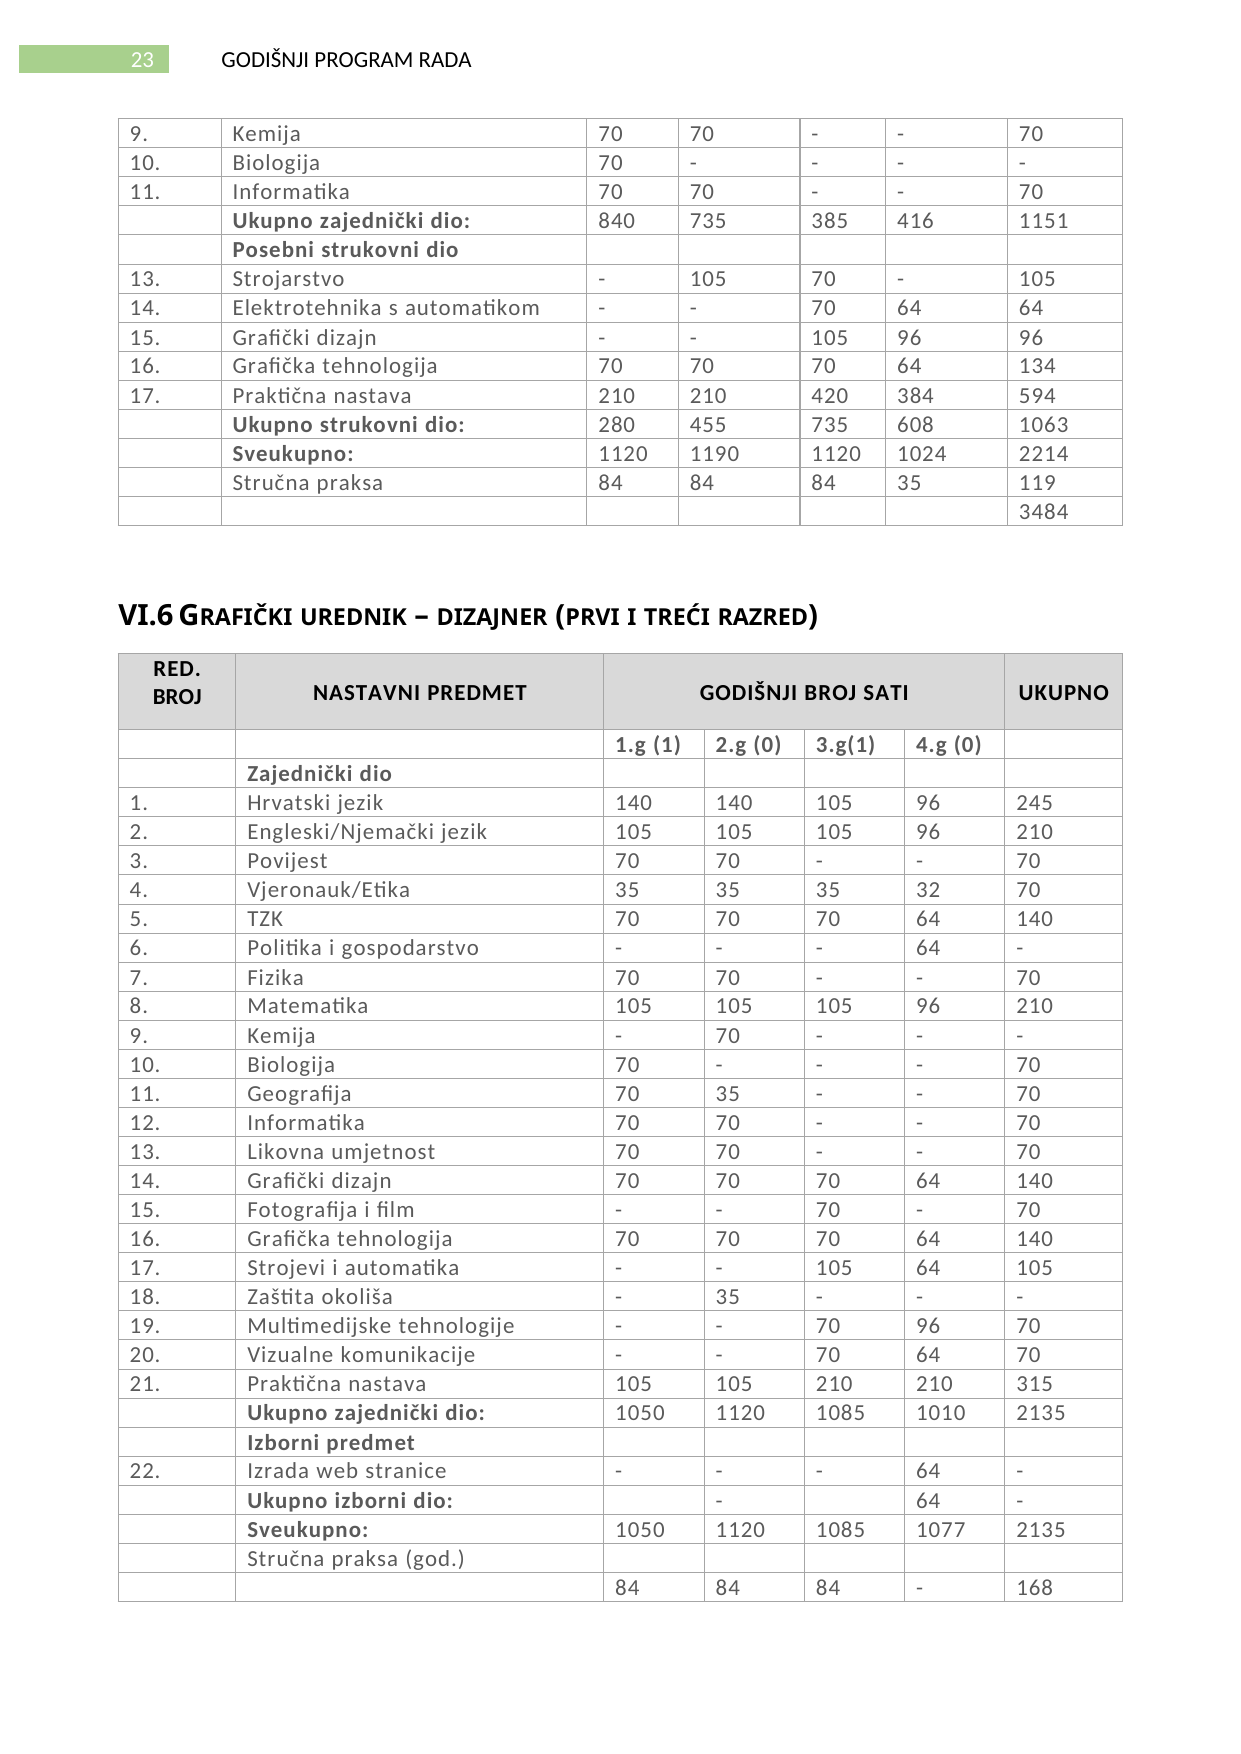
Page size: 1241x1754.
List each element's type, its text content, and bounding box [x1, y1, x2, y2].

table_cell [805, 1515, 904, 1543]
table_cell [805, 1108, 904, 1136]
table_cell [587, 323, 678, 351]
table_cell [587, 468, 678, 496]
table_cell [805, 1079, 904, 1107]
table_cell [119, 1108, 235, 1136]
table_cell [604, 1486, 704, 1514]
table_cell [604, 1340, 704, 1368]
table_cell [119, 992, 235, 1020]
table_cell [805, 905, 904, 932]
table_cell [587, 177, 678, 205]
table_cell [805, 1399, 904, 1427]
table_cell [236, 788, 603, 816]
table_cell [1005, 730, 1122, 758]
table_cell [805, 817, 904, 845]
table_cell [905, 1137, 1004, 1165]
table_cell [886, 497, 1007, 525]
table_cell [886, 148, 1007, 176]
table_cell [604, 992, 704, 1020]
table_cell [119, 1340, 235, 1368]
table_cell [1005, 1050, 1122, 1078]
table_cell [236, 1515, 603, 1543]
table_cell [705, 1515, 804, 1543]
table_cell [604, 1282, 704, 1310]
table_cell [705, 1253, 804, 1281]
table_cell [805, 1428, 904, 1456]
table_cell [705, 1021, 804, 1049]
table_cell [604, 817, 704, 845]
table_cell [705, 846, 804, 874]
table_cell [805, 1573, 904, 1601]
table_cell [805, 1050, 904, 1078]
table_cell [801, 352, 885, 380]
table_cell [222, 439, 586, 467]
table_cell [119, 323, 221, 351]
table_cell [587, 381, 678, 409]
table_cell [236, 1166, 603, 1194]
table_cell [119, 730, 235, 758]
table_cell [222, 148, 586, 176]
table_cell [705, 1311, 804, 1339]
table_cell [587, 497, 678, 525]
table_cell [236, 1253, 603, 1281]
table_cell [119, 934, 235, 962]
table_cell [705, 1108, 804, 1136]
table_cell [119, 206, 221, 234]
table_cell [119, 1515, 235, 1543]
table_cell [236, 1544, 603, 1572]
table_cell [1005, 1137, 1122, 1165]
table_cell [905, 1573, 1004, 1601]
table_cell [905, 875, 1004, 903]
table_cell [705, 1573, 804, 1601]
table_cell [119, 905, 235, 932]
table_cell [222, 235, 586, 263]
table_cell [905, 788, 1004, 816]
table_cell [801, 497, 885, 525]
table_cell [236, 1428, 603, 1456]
subtitle Grafički urednik – dizajner (prvi i treći razred) [118, 594, 1122, 633]
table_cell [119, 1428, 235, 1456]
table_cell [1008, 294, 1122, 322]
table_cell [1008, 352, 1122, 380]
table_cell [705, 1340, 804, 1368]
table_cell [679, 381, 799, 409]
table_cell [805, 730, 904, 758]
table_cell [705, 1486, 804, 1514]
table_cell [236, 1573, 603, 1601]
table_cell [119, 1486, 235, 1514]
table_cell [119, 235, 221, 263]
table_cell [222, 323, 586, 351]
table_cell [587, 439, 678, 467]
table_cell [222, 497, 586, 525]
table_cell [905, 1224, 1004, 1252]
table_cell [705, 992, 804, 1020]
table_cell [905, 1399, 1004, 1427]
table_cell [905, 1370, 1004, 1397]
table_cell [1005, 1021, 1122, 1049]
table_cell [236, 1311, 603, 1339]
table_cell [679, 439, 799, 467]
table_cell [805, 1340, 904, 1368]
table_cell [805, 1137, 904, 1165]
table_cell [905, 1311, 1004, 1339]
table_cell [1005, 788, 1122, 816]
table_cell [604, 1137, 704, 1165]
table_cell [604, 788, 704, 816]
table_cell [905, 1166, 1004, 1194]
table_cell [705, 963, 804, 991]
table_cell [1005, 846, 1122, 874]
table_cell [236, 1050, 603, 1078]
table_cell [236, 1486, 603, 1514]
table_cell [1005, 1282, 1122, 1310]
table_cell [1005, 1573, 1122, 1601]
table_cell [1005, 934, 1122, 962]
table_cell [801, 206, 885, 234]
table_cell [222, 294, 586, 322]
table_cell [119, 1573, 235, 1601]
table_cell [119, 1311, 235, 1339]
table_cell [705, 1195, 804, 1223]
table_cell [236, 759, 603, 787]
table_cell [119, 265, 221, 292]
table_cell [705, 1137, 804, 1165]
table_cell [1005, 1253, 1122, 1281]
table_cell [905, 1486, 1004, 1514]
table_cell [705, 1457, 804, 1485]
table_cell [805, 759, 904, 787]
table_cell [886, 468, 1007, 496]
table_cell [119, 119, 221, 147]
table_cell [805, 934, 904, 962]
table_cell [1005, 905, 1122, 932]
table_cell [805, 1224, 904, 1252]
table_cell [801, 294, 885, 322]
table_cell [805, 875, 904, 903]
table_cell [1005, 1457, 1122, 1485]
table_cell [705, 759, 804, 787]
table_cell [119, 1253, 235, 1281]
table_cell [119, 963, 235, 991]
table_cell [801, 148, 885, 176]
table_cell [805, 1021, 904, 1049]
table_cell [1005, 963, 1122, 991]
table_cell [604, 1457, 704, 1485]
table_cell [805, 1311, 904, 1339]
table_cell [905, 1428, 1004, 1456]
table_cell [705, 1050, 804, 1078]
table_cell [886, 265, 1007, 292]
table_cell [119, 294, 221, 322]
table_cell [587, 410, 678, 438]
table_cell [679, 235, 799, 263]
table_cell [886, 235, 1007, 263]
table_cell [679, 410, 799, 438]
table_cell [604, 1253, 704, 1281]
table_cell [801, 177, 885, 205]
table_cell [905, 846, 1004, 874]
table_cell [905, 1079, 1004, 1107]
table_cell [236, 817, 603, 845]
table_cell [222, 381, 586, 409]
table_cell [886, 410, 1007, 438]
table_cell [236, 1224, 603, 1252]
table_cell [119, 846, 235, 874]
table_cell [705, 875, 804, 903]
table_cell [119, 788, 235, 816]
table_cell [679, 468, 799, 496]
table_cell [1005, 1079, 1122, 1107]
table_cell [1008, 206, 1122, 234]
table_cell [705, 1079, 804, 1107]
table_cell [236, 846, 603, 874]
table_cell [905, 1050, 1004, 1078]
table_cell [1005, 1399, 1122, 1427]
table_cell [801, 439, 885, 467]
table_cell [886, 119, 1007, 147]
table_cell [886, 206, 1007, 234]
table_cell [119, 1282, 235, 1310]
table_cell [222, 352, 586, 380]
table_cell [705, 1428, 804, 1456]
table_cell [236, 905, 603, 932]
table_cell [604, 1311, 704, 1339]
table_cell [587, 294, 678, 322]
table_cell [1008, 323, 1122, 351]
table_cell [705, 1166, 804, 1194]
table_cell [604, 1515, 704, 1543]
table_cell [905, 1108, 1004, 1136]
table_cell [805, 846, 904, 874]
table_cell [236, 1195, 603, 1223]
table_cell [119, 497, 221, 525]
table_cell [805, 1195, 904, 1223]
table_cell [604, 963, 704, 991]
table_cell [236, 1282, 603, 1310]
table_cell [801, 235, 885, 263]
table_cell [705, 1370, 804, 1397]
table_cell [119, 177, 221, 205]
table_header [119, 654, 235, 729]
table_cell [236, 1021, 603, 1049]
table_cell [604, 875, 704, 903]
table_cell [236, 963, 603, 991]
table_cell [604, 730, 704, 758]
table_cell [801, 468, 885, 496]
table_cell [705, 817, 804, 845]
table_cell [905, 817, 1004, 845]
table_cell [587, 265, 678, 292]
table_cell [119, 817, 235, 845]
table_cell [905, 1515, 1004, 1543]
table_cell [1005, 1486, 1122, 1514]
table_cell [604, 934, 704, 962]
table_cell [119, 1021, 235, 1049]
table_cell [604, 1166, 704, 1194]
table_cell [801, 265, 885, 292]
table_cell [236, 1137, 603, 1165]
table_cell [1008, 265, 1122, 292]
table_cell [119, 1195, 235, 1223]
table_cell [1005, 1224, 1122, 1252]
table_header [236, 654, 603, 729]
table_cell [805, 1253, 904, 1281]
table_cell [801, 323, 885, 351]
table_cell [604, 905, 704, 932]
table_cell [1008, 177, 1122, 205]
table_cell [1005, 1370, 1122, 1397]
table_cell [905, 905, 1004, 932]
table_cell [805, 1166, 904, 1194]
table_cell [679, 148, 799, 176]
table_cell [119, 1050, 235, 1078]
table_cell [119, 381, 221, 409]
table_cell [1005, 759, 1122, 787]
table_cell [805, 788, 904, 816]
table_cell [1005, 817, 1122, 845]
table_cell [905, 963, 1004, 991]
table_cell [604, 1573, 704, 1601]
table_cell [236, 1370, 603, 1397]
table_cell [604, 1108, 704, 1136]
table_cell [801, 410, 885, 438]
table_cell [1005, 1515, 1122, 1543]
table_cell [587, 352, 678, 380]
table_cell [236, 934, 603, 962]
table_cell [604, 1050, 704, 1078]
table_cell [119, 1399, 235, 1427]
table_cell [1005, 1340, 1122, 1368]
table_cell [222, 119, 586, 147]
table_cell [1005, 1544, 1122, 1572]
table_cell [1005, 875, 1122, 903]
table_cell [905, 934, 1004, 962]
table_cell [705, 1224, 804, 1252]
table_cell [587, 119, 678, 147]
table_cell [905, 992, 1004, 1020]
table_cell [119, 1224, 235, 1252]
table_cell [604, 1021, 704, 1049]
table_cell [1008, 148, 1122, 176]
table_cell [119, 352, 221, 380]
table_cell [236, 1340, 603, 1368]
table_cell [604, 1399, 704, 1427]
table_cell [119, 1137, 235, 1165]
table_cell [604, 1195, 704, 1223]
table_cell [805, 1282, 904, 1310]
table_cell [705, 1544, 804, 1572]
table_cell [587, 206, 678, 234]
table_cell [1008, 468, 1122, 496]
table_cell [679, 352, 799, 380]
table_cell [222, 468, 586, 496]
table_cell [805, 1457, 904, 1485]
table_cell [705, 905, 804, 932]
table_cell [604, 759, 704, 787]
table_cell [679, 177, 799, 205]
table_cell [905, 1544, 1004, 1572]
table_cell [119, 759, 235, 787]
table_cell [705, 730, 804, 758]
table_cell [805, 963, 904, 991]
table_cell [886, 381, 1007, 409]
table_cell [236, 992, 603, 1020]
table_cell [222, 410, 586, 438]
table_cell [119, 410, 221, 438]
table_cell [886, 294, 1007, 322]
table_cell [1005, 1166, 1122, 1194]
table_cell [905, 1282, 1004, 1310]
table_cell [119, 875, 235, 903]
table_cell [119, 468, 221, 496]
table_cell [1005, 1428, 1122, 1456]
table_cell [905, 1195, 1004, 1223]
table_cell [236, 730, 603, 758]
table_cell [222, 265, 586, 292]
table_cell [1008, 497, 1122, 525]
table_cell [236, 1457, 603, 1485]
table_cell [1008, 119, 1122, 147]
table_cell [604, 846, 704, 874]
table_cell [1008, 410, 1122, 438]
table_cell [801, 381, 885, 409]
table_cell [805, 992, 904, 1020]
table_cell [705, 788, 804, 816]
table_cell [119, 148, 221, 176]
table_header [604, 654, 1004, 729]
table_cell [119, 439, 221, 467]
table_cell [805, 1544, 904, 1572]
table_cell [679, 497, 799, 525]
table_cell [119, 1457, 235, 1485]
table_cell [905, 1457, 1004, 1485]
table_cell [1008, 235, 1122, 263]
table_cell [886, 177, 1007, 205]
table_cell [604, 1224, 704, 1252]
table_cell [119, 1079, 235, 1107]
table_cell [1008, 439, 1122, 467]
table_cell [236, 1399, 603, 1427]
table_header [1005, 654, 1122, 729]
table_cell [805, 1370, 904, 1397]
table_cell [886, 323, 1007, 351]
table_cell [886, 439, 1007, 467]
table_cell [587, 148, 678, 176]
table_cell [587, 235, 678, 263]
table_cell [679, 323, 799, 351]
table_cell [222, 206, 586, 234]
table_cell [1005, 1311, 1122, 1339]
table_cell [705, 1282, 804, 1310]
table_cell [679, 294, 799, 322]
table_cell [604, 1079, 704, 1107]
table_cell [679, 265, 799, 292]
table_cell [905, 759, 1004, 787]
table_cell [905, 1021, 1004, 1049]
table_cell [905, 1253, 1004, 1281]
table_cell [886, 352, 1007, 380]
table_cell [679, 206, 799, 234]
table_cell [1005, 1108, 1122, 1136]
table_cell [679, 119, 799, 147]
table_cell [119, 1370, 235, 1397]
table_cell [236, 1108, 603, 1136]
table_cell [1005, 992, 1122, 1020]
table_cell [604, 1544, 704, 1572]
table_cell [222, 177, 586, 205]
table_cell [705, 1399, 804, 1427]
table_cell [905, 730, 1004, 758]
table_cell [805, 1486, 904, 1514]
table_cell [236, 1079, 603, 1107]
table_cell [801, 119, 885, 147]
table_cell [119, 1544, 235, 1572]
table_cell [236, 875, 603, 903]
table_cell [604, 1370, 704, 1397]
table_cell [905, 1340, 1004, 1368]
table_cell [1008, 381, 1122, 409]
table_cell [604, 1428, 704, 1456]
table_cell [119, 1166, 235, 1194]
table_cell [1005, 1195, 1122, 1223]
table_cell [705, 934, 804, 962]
